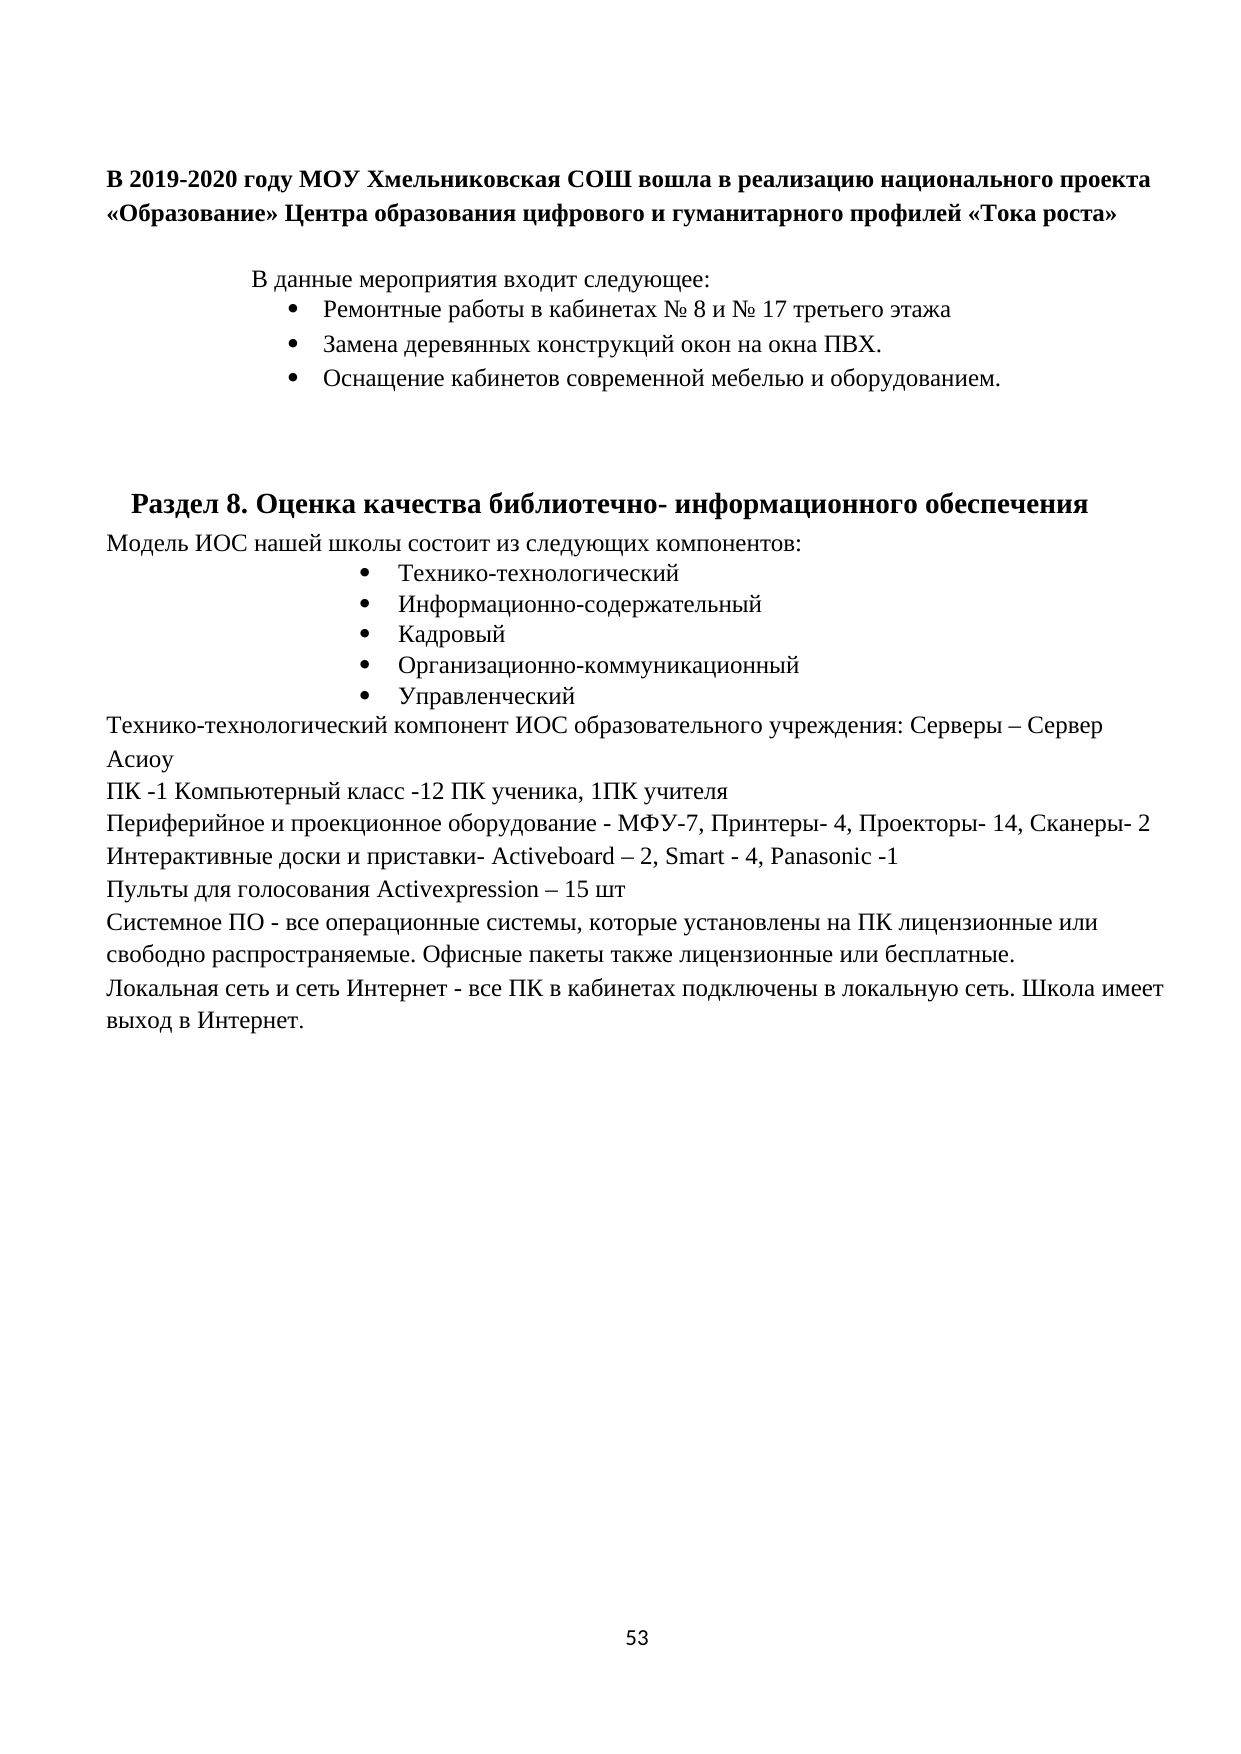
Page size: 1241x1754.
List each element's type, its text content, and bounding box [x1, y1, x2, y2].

text В данные мероприятия входит следующее: [251, 264, 1155, 292]
text Локальная сеть и сеть Интернет - все ПК в кабинетах подключены в локальную сеть. Школа имеет выход в Интернет. [106, 973, 1167, 1034]
list Ремонтные работы в кабинетах № 8 и № 17 третьего этажа [289, 294, 1167, 323]
list Оснащение кабинетов современной мебелью и оборудованием. [289, 363, 1082, 392]
text В 2019-2020 году МОУ Хмельниковская СОШ вошла в реализацию национального проекта «Образование» Центра образования цифрового и гуманитарного профилей «Тока роста» [106, 164, 1155, 226]
text Технико-технологический компонент ИОС образовательного учреждения: Серверы – Сервер Асиоу [106, 710, 1155, 773]
text Системное ПО - все операционные системы, которые установлены на ПК лицензионные или свободно распространяемые. Офисные пакеты также лицензионные или бесплатные. [106, 907, 1155, 968]
subtitle Раздел 8. Оценка качества библиотечно- информационного обеспечения [131, 486, 1155, 520]
text ПК -1 Компьютерный класс -12 ПК ученика, 1ПК учителя [106, 779, 1155, 804]
text Модель ИОС нашей школы состоит из следующих компонентов: [106, 528, 981, 556]
list Технико-технологический [360, 558, 1167, 587]
list Организационно-коммуникационный [360, 650, 1167, 679]
text Периферийное и проекционное оборудование - МФУ-7, Принтеры- 4, Проекторы- 14, Сканеры- 2 Интерактивные доски и приставки- Activeboard – 2, Smart - 4, Panasoniс -1 [106, 808, 1155, 870]
list Кадровый [360, 619, 1167, 648]
list Замена деревянных конструкций окон на окна ПВХ. [289, 329, 1167, 358]
list Информационно-содержательный [360, 589, 1167, 618]
list Управленческий [360, 681, 1167, 710]
text Пульты для голосования Activexpression – 15 шт [106, 874, 1155, 903]
